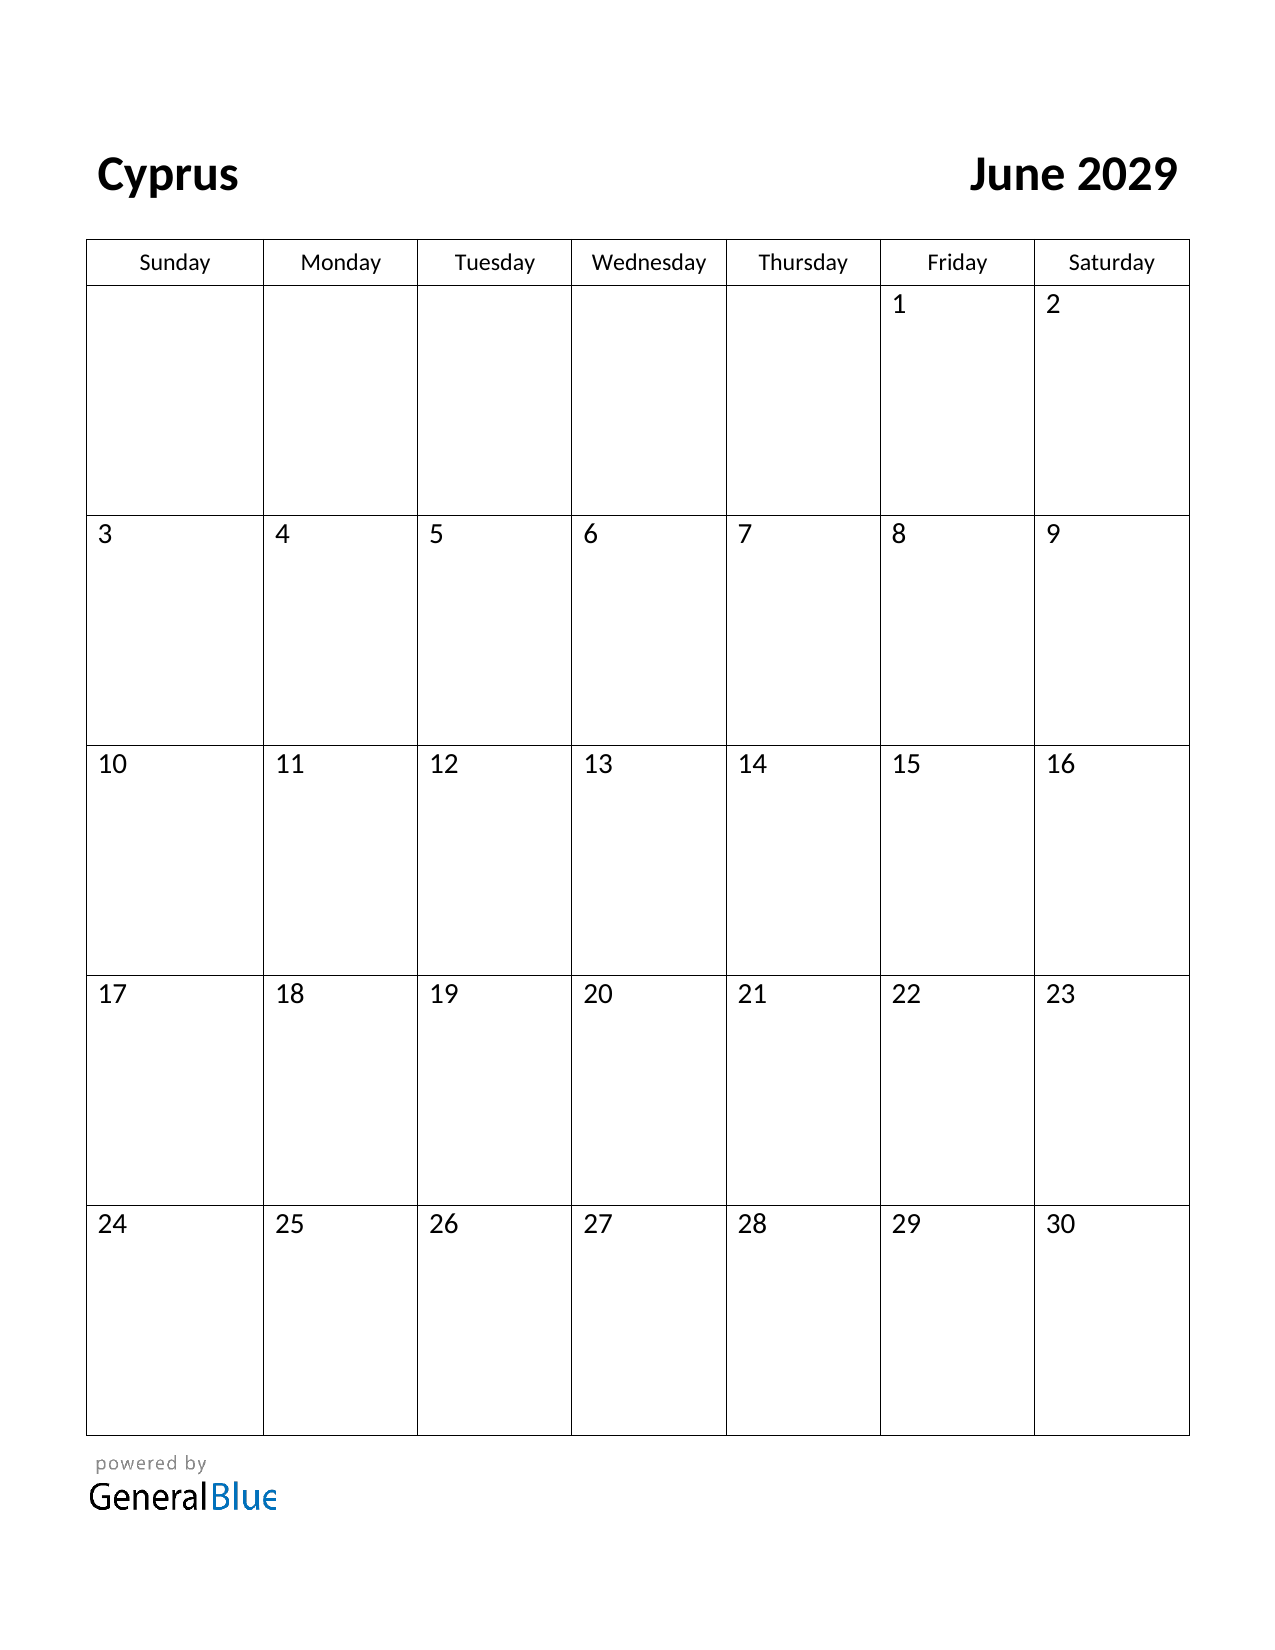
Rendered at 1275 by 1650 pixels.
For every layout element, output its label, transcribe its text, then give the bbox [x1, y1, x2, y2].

table_cell [87, 286, 263, 318]
table_cell [881, 778, 1034, 974]
table_cell 26 [418, 1206, 571, 1238]
table_cell [1035, 1238, 1189, 1434]
table_header June 2029 [572, 105, 1189, 239]
table_cell [881, 318, 1034, 514]
table_cell [572, 1238, 726, 1434]
table_cell 27 [572, 1206, 726, 1238]
picture [88, 1452, 276, 1515]
table_cell [418, 1238, 571, 1434]
table_cell 28 [727, 1206, 880, 1238]
table_cell 24 [87, 1206, 263, 1238]
table_cell 11 [264, 746, 417, 778]
table_cell 22 [881, 976, 1034, 1008]
table_cell [572, 778, 726, 974]
table_cell Wednesday [572, 240, 726, 284]
table_cell [418, 778, 571, 974]
table_header Cyprus [86, 105, 572, 239]
table_cell Thursday [727, 240, 880, 284]
table_cell 14 [727, 746, 880, 778]
table_cell 12 [418, 746, 571, 778]
table_cell [727, 778, 880, 974]
table_cell 5 [418, 516, 571, 548]
table_cell 20 [572, 976, 726, 1008]
table_cell [1035, 1008, 1189, 1204]
table_cell [1035, 318, 1189, 514]
table_cell [86, 1436, 1189, 1534]
table_cell [264, 778, 417, 974]
table_cell Saturday [1035, 240, 1189, 284]
table_cell [572, 548, 726, 744]
table_cell [418, 1008, 571, 1204]
table_cell 9 [1035, 516, 1189, 548]
table_cell 23 [1035, 976, 1189, 1008]
table_cell 29 [881, 1206, 1034, 1238]
table_cell [87, 318, 263, 514]
table_cell [881, 1238, 1034, 1434]
table_cell [1035, 548, 1189, 744]
table_cell [727, 548, 880, 744]
table_cell [87, 778, 263, 974]
table_cell 10 [87, 746, 263, 778]
table_cell [572, 286, 726, 318]
table_cell [727, 1238, 880, 1434]
table_cell [881, 548, 1034, 744]
table_cell [727, 286, 880, 318]
table_cell [572, 318, 726, 514]
table_cell 15 [881, 746, 1034, 778]
table_cell 13 [572, 746, 726, 778]
table_cell Sunday [87, 240, 263, 284]
table_cell [881, 1008, 1034, 1204]
table_cell [418, 318, 571, 514]
table_cell 16 [1035, 746, 1189, 778]
table_cell [1035, 778, 1189, 974]
table_cell [87, 1008, 263, 1204]
table_cell [87, 548, 263, 744]
table_cell [264, 1238, 417, 1434]
table_cell 7 [727, 516, 880, 548]
table_cell 17 [87, 976, 263, 1008]
table_cell [572, 1008, 726, 1204]
table_cell [87, 1238, 263, 1434]
table_cell 1 [881, 286, 1034, 318]
table_cell 2 [1035, 286, 1189, 318]
table_cell [264, 1008, 417, 1204]
table_cell 18 [264, 976, 417, 1008]
table_cell 6 [572, 516, 726, 548]
table_cell 8 [881, 516, 1034, 548]
table_cell 4 [264, 516, 417, 548]
table_cell 19 [418, 976, 571, 1008]
table_cell Tuesday [418, 240, 571, 284]
table_cell 21 [727, 976, 880, 1008]
table_cell Friday [881, 240, 1034, 284]
table_cell 3 [87, 516, 263, 548]
table_cell 30 [1035, 1206, 1189, 1238]
table_cell [264, 318, 417, 514]
table_cell [727, 318, 880, 514]
table_cell [264, 286, 417, 318]
table_cell Monday [264, 240, 417, 284]
table_cell [418, 286, 571, 318]
table_cell 25 [264, 1206, 417, 1238]
table_cell [727, 1008, 880, 1204]
table_cell [418, 548, 571, 744]
table_cell [264, 548, 417, 744]
